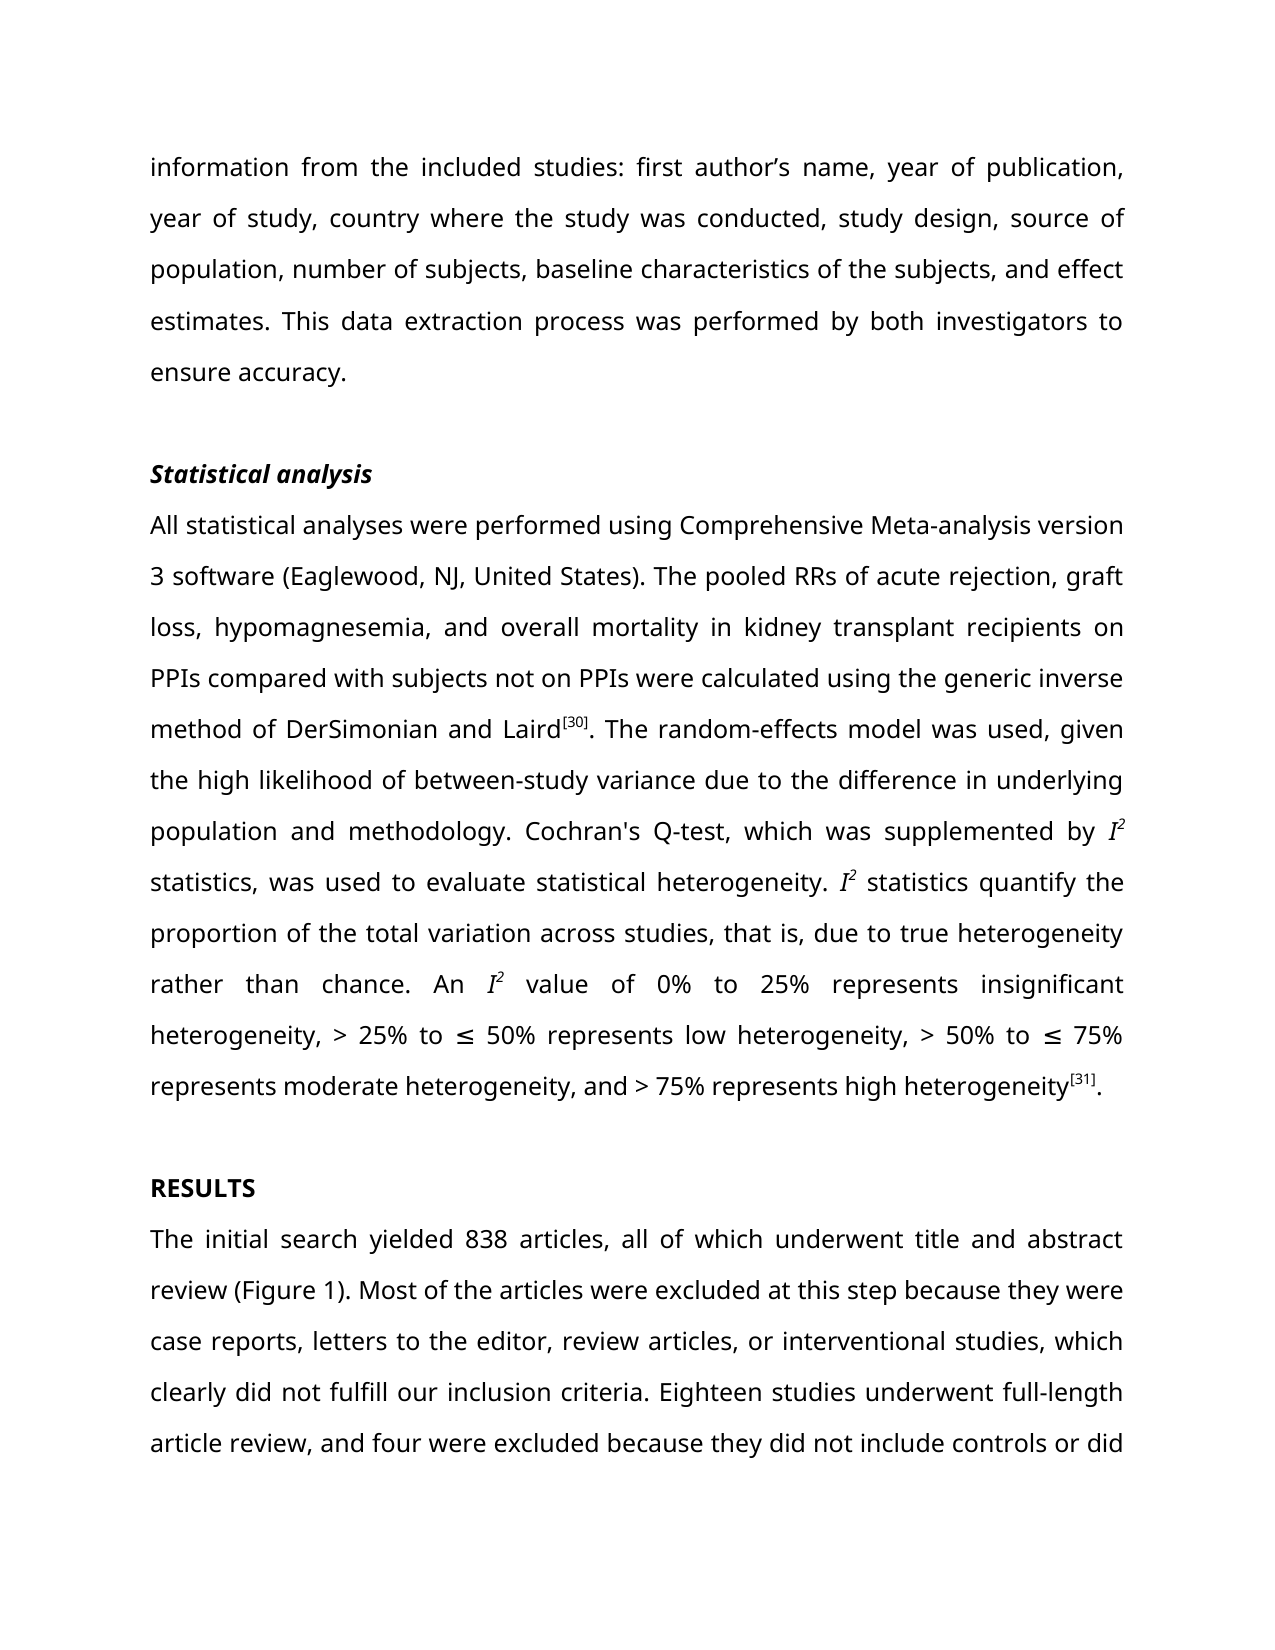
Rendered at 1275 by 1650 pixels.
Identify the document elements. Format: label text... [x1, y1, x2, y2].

text RESULTS [150, 1171, 1125, 1205]
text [150, 150, 1125, 388]
text Statistical analysis [150, 456, 1125, 490]
text All statistical analyses were performed using Comprehensive Meta-analysis version 3 software (Eaglewood, NJ, United States). The pooled RRs of acute rejection, graft loss, hypomagnesemia, and overall mortality in kidney transplant recipients on PPIs compared with subjects not on PPIs were calculated using the generic inverse method of DerSimonian and Laird[30]. The random-effects model was used, given the high likelihood of between-study variance due to the difference in underlying population and methodology. Cochran's Q-test, which was supplemented by I2 statistics, was used to evaluate statistical heterogeneity. I2 statistics quantify the proportion of the total variation across studies, that is, due to true heterogeneity rather than chance. An I2 value of 0% to 25% represents insignificant heterogeneity, > 25% to ≤ 50% represents low heterogeneity, > 50% to ≤ 75% represents moderate heterogeneity, and > 75% represents high heterogeneity[31]. [150, 507, 1125, 1103]
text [150, 1222, 1125, 1460]
